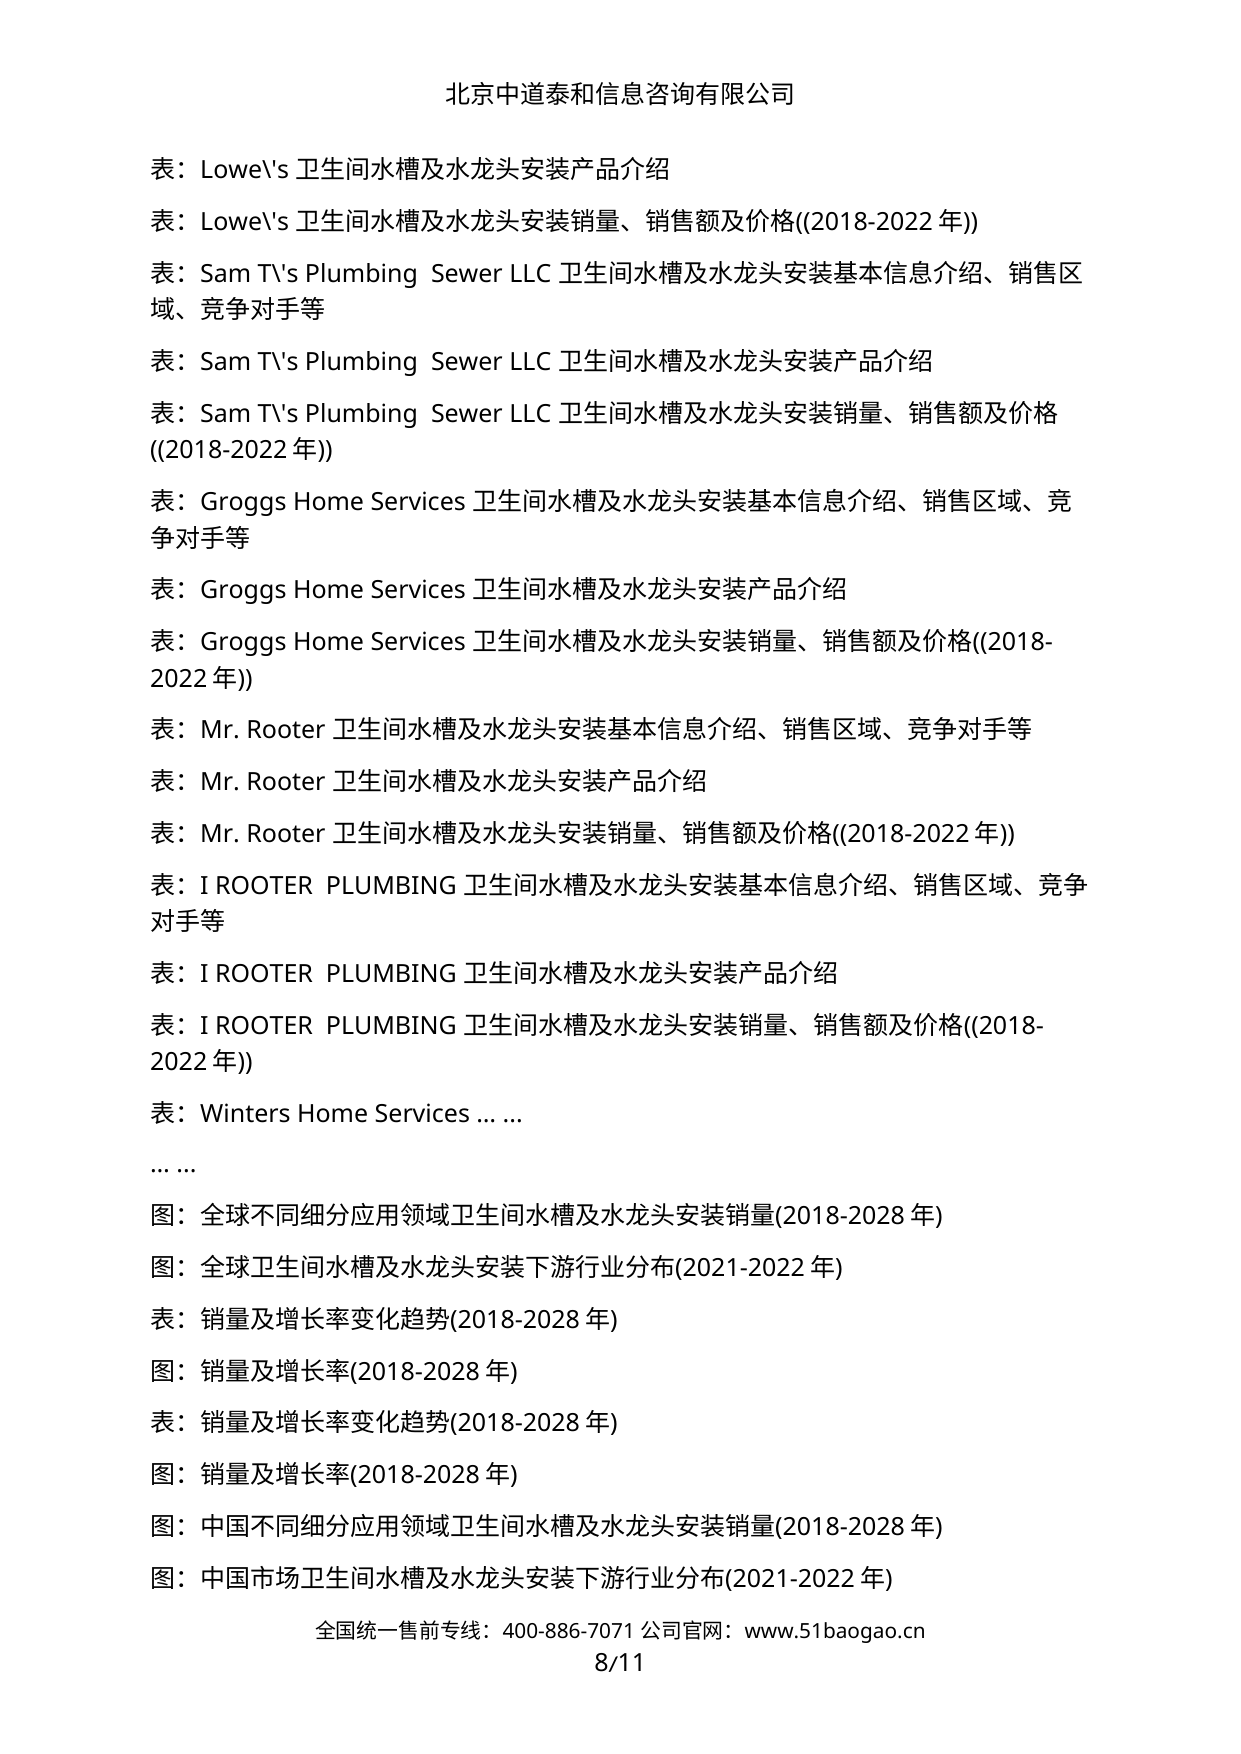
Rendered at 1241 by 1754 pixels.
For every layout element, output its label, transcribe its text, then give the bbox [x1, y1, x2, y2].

text 表：Winters Home Services … ... [150, 1094, 1090, 1130]
text 表：I ROOTER PLUMBING 卫生间水槽及水龙头安装产品介绍 [150, 954, 1090, 990]
text 表：Groggs Home Services 卫生间水槽及水龙头安装销量、销售额及价格((2018-2022年)) [150, 622, 1090, 694]
text 表：Mr. Rooter 卫生间水槽及水龙头安装销量、销售额及价格((2018-2022年)) [150, 814, 1090, 850]
text … ... [150, 1146, 1090, 1180]
text 表：Sam T\'s Plumbing Sewer LLC 卫生间水槽及水龙头安装产品介绍 [150, 342, 1090, 378]
text 表：Mr. Rooter 卫生间水槽及水龙头安装产品介绍 [150, 762, 1090, 798]
text 表：Sam T\'s Plumbing Sewer LLC 卫生间水槽及水龙头安装销量、销售额及价格((2018-2022年)) [150, 394, 1090, 466]
text 表：I ROOTER PLUMBING 卫生间水槽及水龙头安装基本信息介绍、销售区域、竞争对手等 [150, 866, 1090, 938]
text 表：销量及增长率变化趋势(2018-2028年) [150, 1403, 1090, 1439]
text 表：Groggs Home Services 卫生间水槽及水龙头安装基本信息介绍、销售区域、竞争对手等 [150, 482, 1090, 554]
text 表：销量及增长率变化趋势(2018-2028年) [150, 1299, 1090, 1335]
text 表：Sam T\'s Plumbing Sewer LLC 卫生间水槽及水龙头安装基本信息介绍、销售区域、竞争对手等 [150, 254, 1090, 326]
text 图：销量及增长率(2018-2028年) [150, 1351, 1090, 1387]
text 表：Lowe\'s 卫生间水槽及水龙头安装销量、销售额及价格((2018-2022年)) [150, 202, 1090, 238]
text 图：中国市场卫生间水槽及水龙头安装下游行业分布(2021-2022年) [150, 1558, 1090, 1595]
text 图：中国不同细分应用领域卫生间水槽及水龙头安装销量(2018-2028年) [150, 1507, 1090, 1543]
text 图：全球卫生间水槽及水龙头安装下游行业分布(2021-2022年) [150, 1247, 1090, 1283]
text 图：销量及增长率(2018-2028年) [150, 1455, 1090, 1491]
text 表：Groggs Home Services 卫生间水槽及水龙头安装产品介绍 [150, 570, 1090, 606]
text 表：Mr. Rooter 卫生间水槽及水龙头安装基本信息介绍、销售区域、竞争对手等 [150, 710, 1090, 746]
text 表：Lowe\'s 卫生间水槽及水龙头安装产品介绍 [150, 150, 1090, 186]
text 表：I ROOTER PLUMBING 卫生间水槽及水龙头安装销量、销售额及价格((2018-2022年)) [150, 1006, 1090, 1078]
text 图：全球不同细分应用领域卫生间水槽及水龙头安装销量(2018-2028年) [150, 1195, 1090, 1232]
